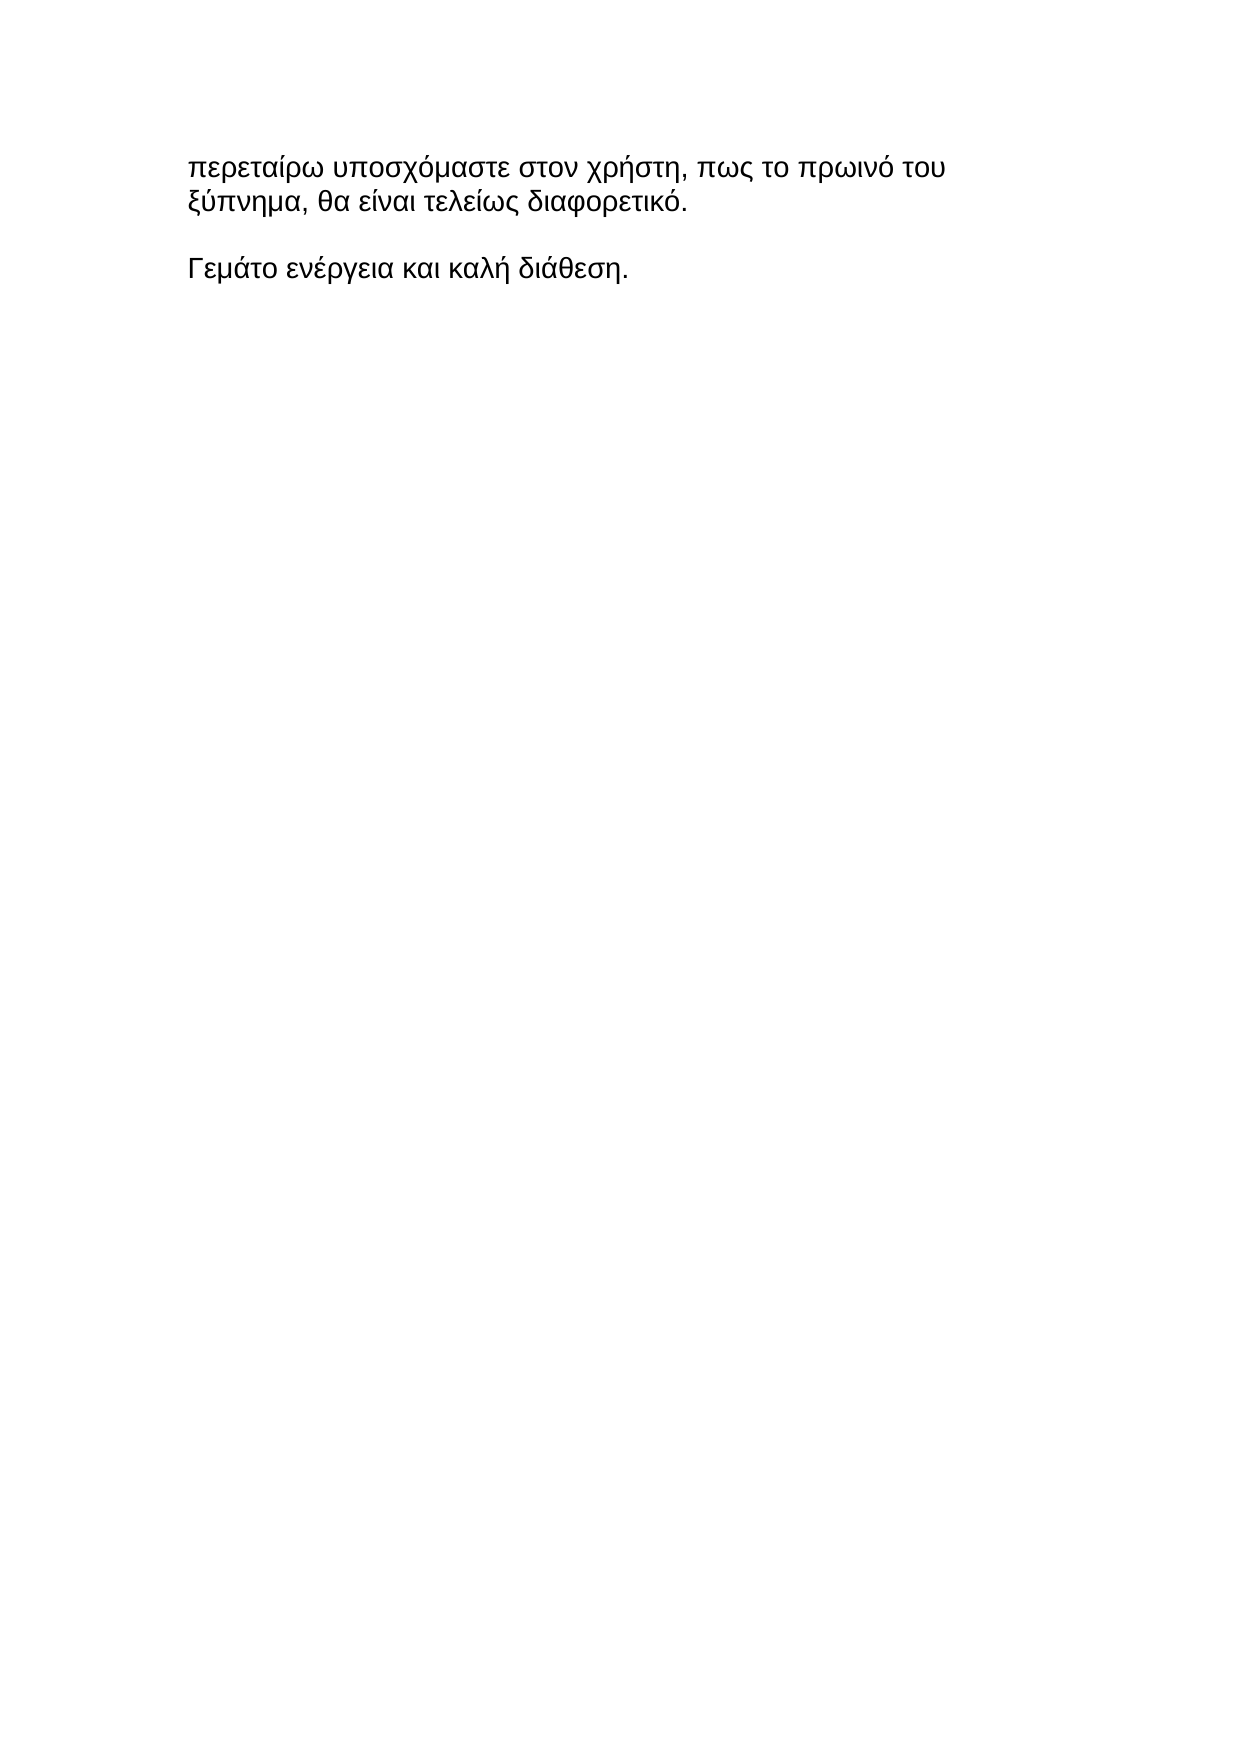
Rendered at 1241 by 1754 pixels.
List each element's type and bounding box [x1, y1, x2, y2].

text [187, 150, 1053, 347]
